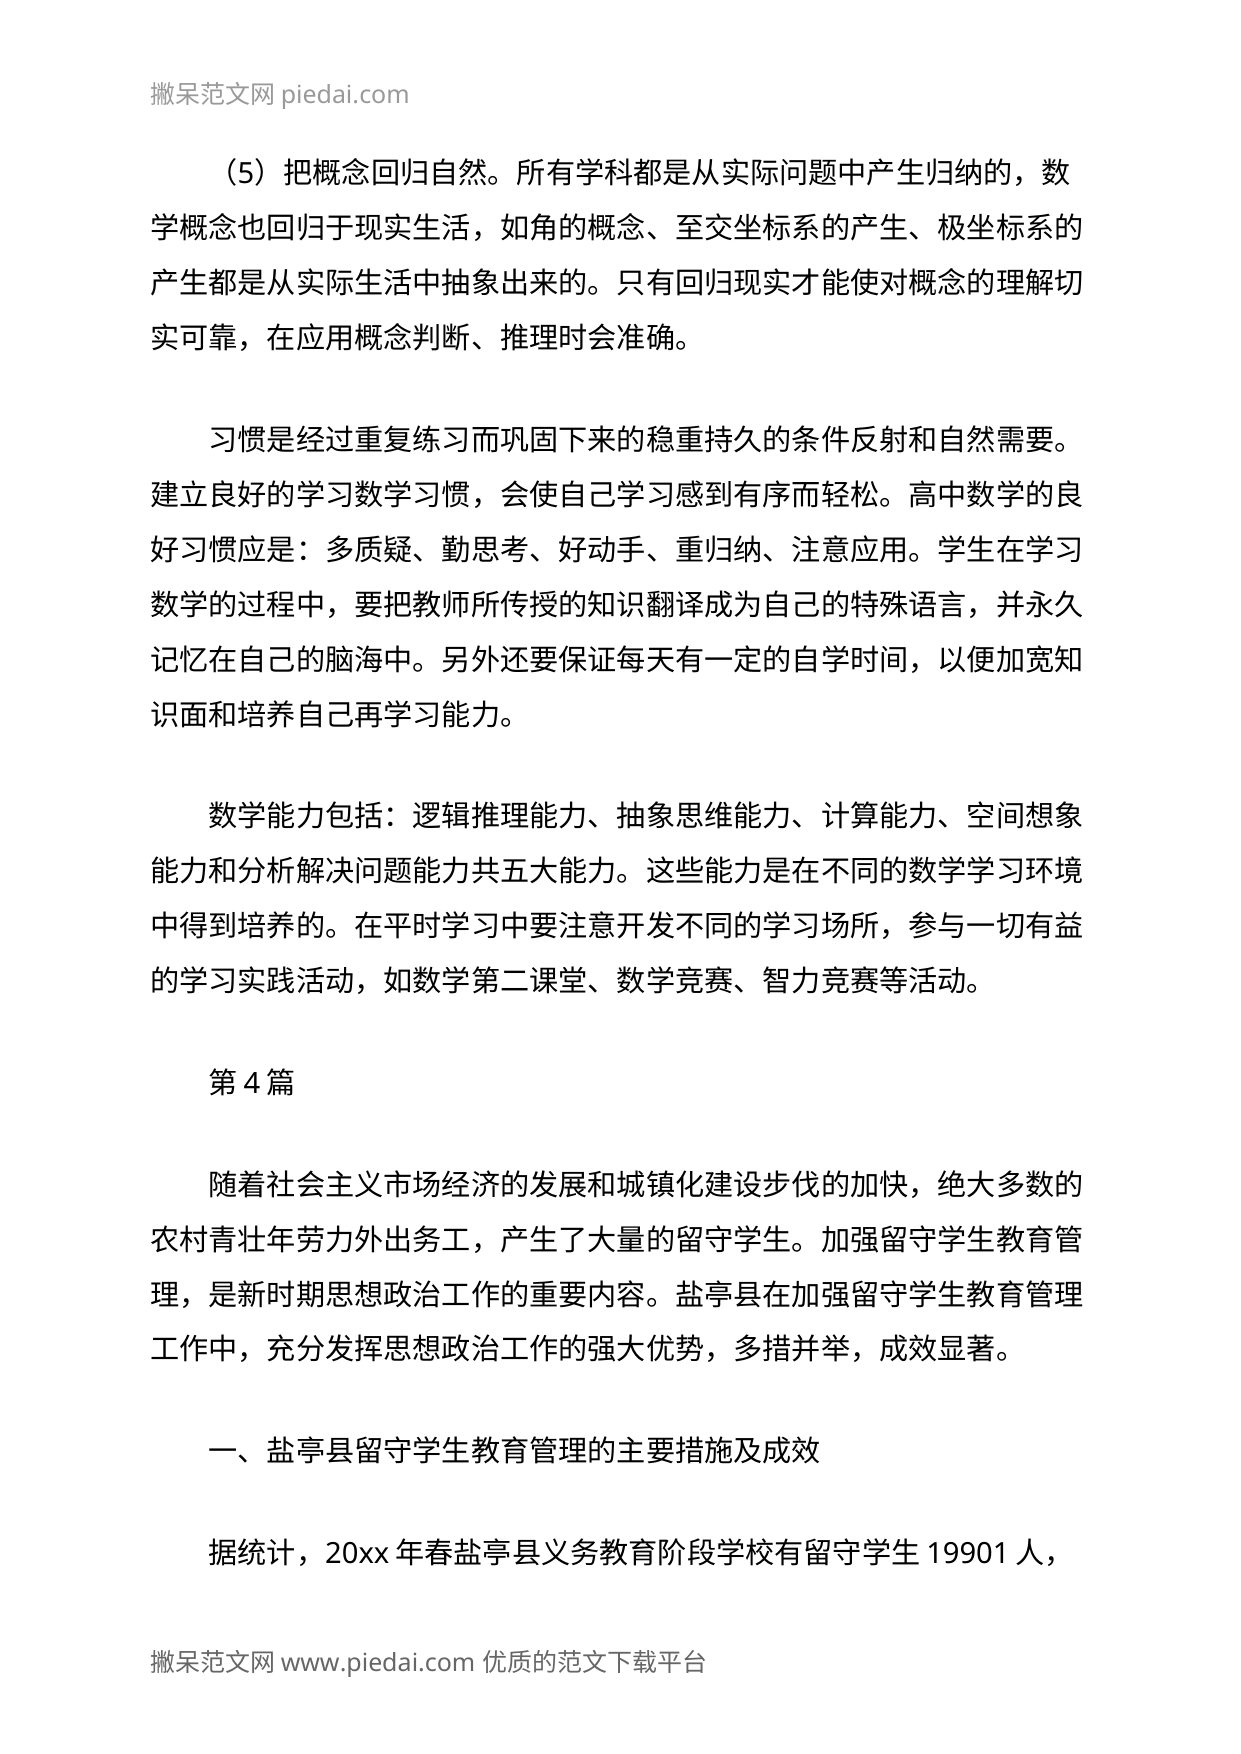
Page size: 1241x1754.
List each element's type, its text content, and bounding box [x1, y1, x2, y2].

text 第4篇 [150, 1059, 1090, 1102]
text （5）把概念回归自然。所有学科都是从实际问题中产生归纳的，数学概念也回归于现实生活，如角的概念、至交坐标系的产生、极坐标系的产生都是从实际生活中抽象出来的。只有回归现实才能使对概念的理解切实可靠，在应用概念判断、推理时会准确。 [150, 150, 1090, 357]
text 随着社会主义市场经济的发展和城镇化建设步伐的加快，绝大多数的农村青壮年劳力外出务工，产生了大量的留守学生。加强留守学生教育管理，是新时期思想政治工作的重要内容。盐亭县在加强留守学生教育管理工作中，充分发挥思想政治工作的强大优势，多措并举，成效显著。 [150, 1161, 1090, 1368]
text 数学能力包括：逻辑推理能力、抽象思维能力、计算能力、空间想象能力和分析解决问题能力共五大能力。这些能力是在不同的数学学习环境中得到培养的。在平时学习中要注意开发不同的学习场所，参与一切有益的学习实践活动，如数学第二课堂、数学竞赛、智力竞赛等活动。 [150, 793, 1090, 1000]
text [150, 1529, 1090, 1572]
text 一、盐亭县留守学生教育管理的主要措施及成效 [150, 1428, 1090, 1470]
text 习惯是经过重复练习而巩固下来的稳重持久的条件反射和自然需要。建立良好的学习数学习惯，会使自己学习感到有序而轻松。高中数学的良好习惯应是：多质疑、勤思考、好动手、重归纳、注意应用。学生在学习数学的过程中，要把教师所传授的知识翻译成为自己的特殊语言，并永久记忆在自己的脑海中。另外还要保证每天有一定的自学时间，以便加宽知识面和培养自己再学习能力。 [150, 417, 1090, 733]
